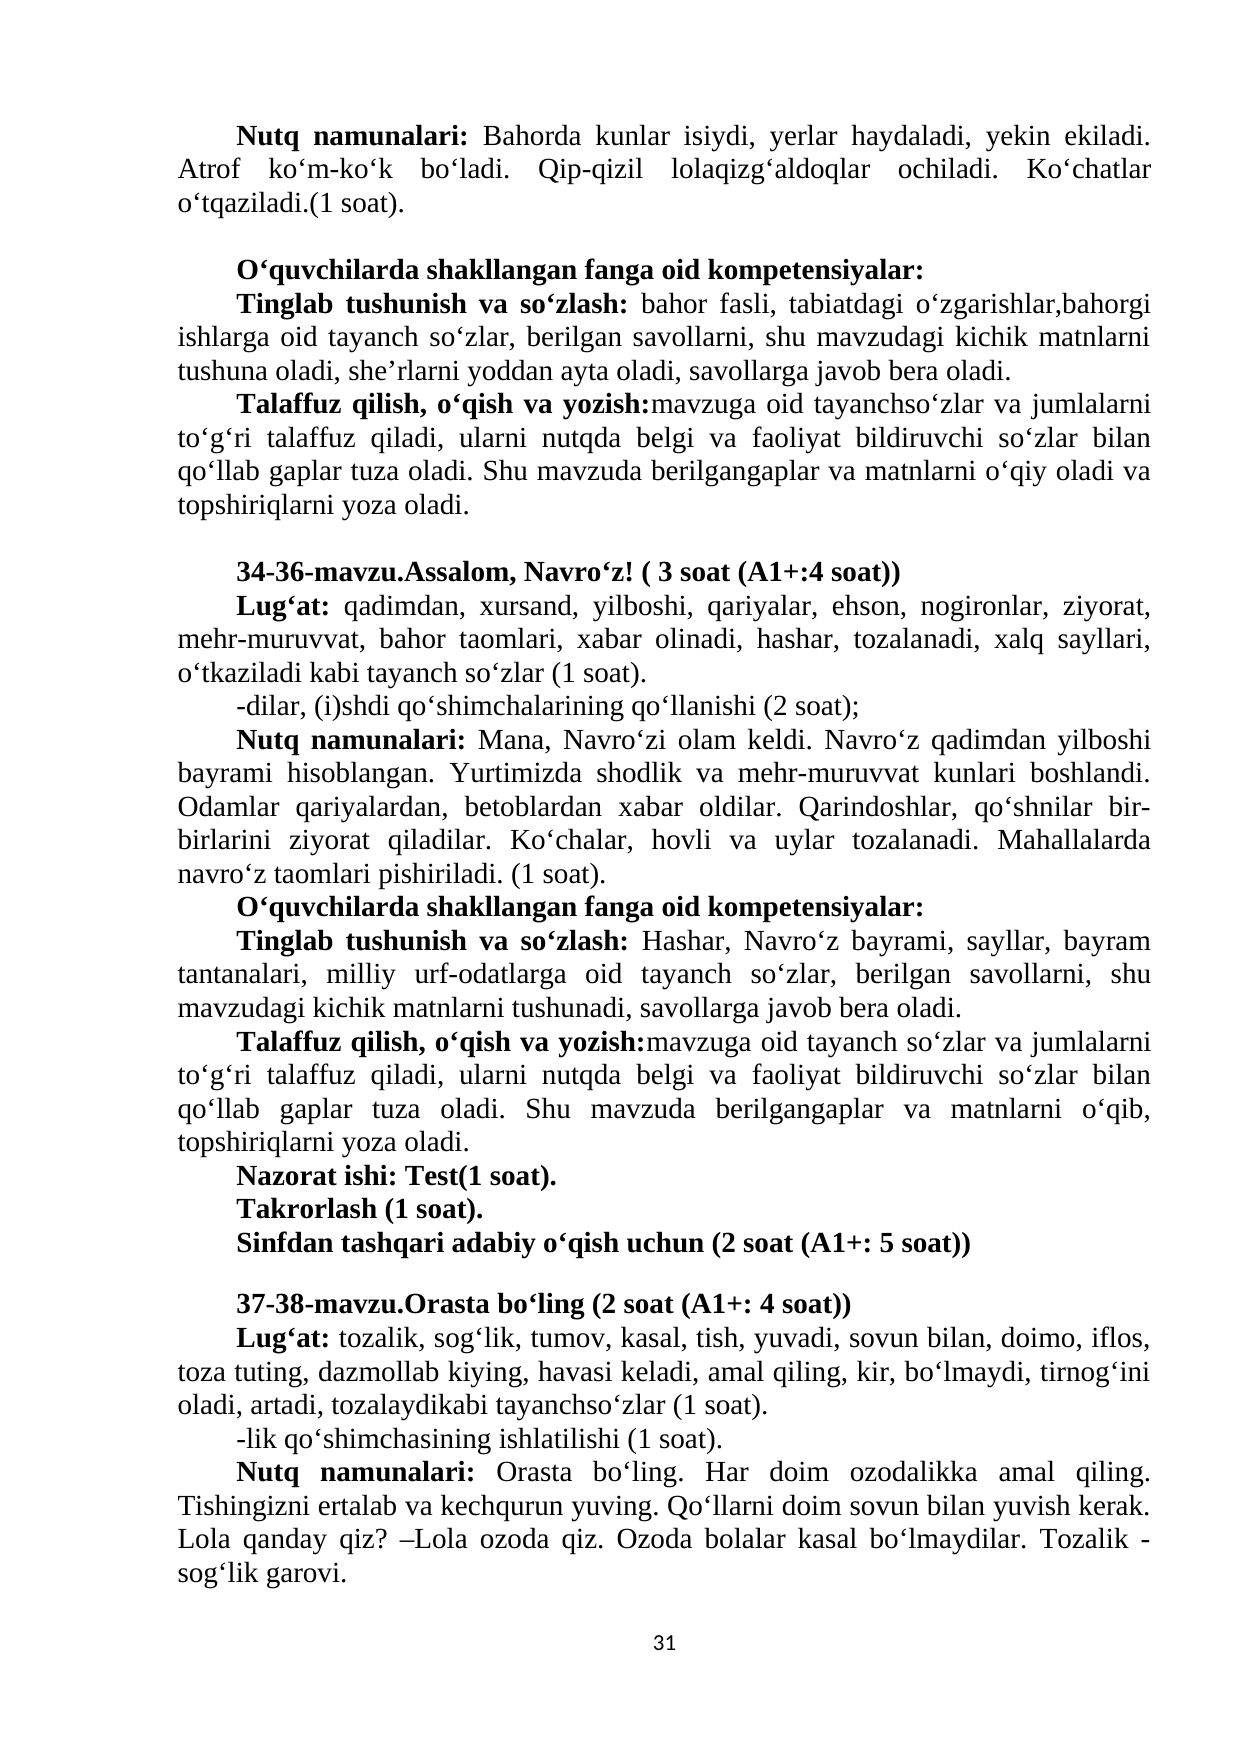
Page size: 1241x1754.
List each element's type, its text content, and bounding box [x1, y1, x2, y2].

text Talaffuz qilish, o‘qish va yozish:mavzuga oid tayanchso‘zlar va jumlalarni to‘g‘ri talaffuz qiladi, ularni nutqda belgi va faoliyat bildiruvchi so‘zlar bilan qo‘llab gaplar tuza oladi. Shu mavzuda berilgangaplar va matnlarni o‘qiy oladi va topshiriqlarni yoza oladi. [177, 386, 1152, 521]
text Nutq namunalari: Bahorda kunlar isiydi, yerlar haydaladi, yekin ekiladi. Atrof ko‘m-ko‘k bo‘ladi. Qip-qizil lolaqizg‘aldoqlar ochiladi. Ko‘chatlar o‘tqaziladi.(1 soat). [177, 118, 1152, 219]
text -dilar, (i)shdi qo‘shimchalarining qo‘llanishi (2 soat); [177, 688, 1152, 722]
text Lug‘at: tozalik, sog‘lik, tumov, kasal, tish, yuvadi, sovun bilan, doimo, iflos, toza tuting, dazmollab kiying, havasi keladi, amal qiling, kir, bo‘lmaydi, tirnog‘ini oladi, artadi, tozalaydikabi tayanchso‘zlar (1 soat). [177, 1320, 1152, 1421]
text O‘quvchilarda shakllangan fanga oid kompetensiyalar: [177, 252, 1152, 286]
text Tinglab tushunish va so‘zlash: Hashar, Navro‘z bayrami, sayllar, bayram tantanalari, milliy urf-odatlarga oid tayanch so‘zlar, berilgan savollarni, shu mavzudagi kichik matnlarni tushunadi, savollarga javob bera oladi. [177, 923, 1152, 1024]
text Nutq namunalari: Mana, Navro‘zi olam keldi. Navro‘z qadimdan yilboshi bayrami hisoblangan. Yurtimizda shodlik va mehr-muruvvat kunlari boshlandi. Odamlar qariyalardan, betoblardan xabar oldilar. Qarindoshlar, qo‘shnilar bir-birlarini ziyorat qiladilar. Ko‘chalar, hovli va uylar tozalanadi. Mahallalarda navro‘z taomlari pishiriladi. (1 soat). [177, 722, 1152, 889]
text Lug‘at: qadimdan, xursand, yilboshi, qariyalar, ehson, nogironlar, ziyorat, mehr-muruvvat, bahor taomlari, xabar olinadi, hashar, tozalanadi, xalq sayllari, o‘tkaziladi kabi tayanch so‘zlar (1 soat). [177, 588, 1152, 688]
text 34-36-mavzu.Assalom, Navro‘z! ( 3 soat (A1+:4 soat)) [177, 554, 1152, 588]
text Tinglab tushunish va so‘zlash: bahor fasli, tabiatdagi o‘zgarishlar,bahorgi ishlarga oid tayanch so‘zlar, berilgan savollarni, shu mavzudagi kichik matnlarni tushuna oladi, she’rlarni yoddan ayta oladi, savollarga javob bera oladi. [177, 286, 1152, 386]
list Takrorlash (1 soat). [177, 1191, 1152, 1225]
text O‘quvchilarda shakllangan fanga oid kompetensiyalar: [177, 889, 1152, 923]
text Talaffuz qilish, o‘qish va yozish:mavzuga oid tayanch so‘zlar va jumlalarni to‘g‘ri talaffuz qiladi, ularni nutqda belgi va faoliyat bildiruvchi so‘zlar bilan qo‘llab gaplar tuza oladi. Shu mavzuda berilgangaplar va matnlarni o‘qib, topshiriqlarni yoza oladi. [177, 1024, 1152, 1158]
list Sinfdan tashqari adabiy o‘qish uchun (2 soat (A1+: 5 soat)) [177, 1225, 1152, 1258]
text 37-38-mavzu.Orasta bo‘ling (2 soat (A1+: 4 soat)) [177, 1287, 1152, 1320]
text Nazorat ishi: Test(1 soat). [177, 1158, 1152, 1191]
text Nutq namunalari: Orasta bo‘ling. Har doim ozodalikka amal qiling. Tishingizni ertalab va kechqurun yuving. Qo‘llarni doim sovun bilan yuvish kerak. Lola qanday qiz? –Lola ozoda qiz. Ozoda bolalar kasal bo‘lmaydilar. Tozalik - sog‘lik garovi. [177, 1454, 1152, 1588]
text -lik qo‘shimchasining ishlatilishi (1 soat). [177, 1421, 1152, 1454]
